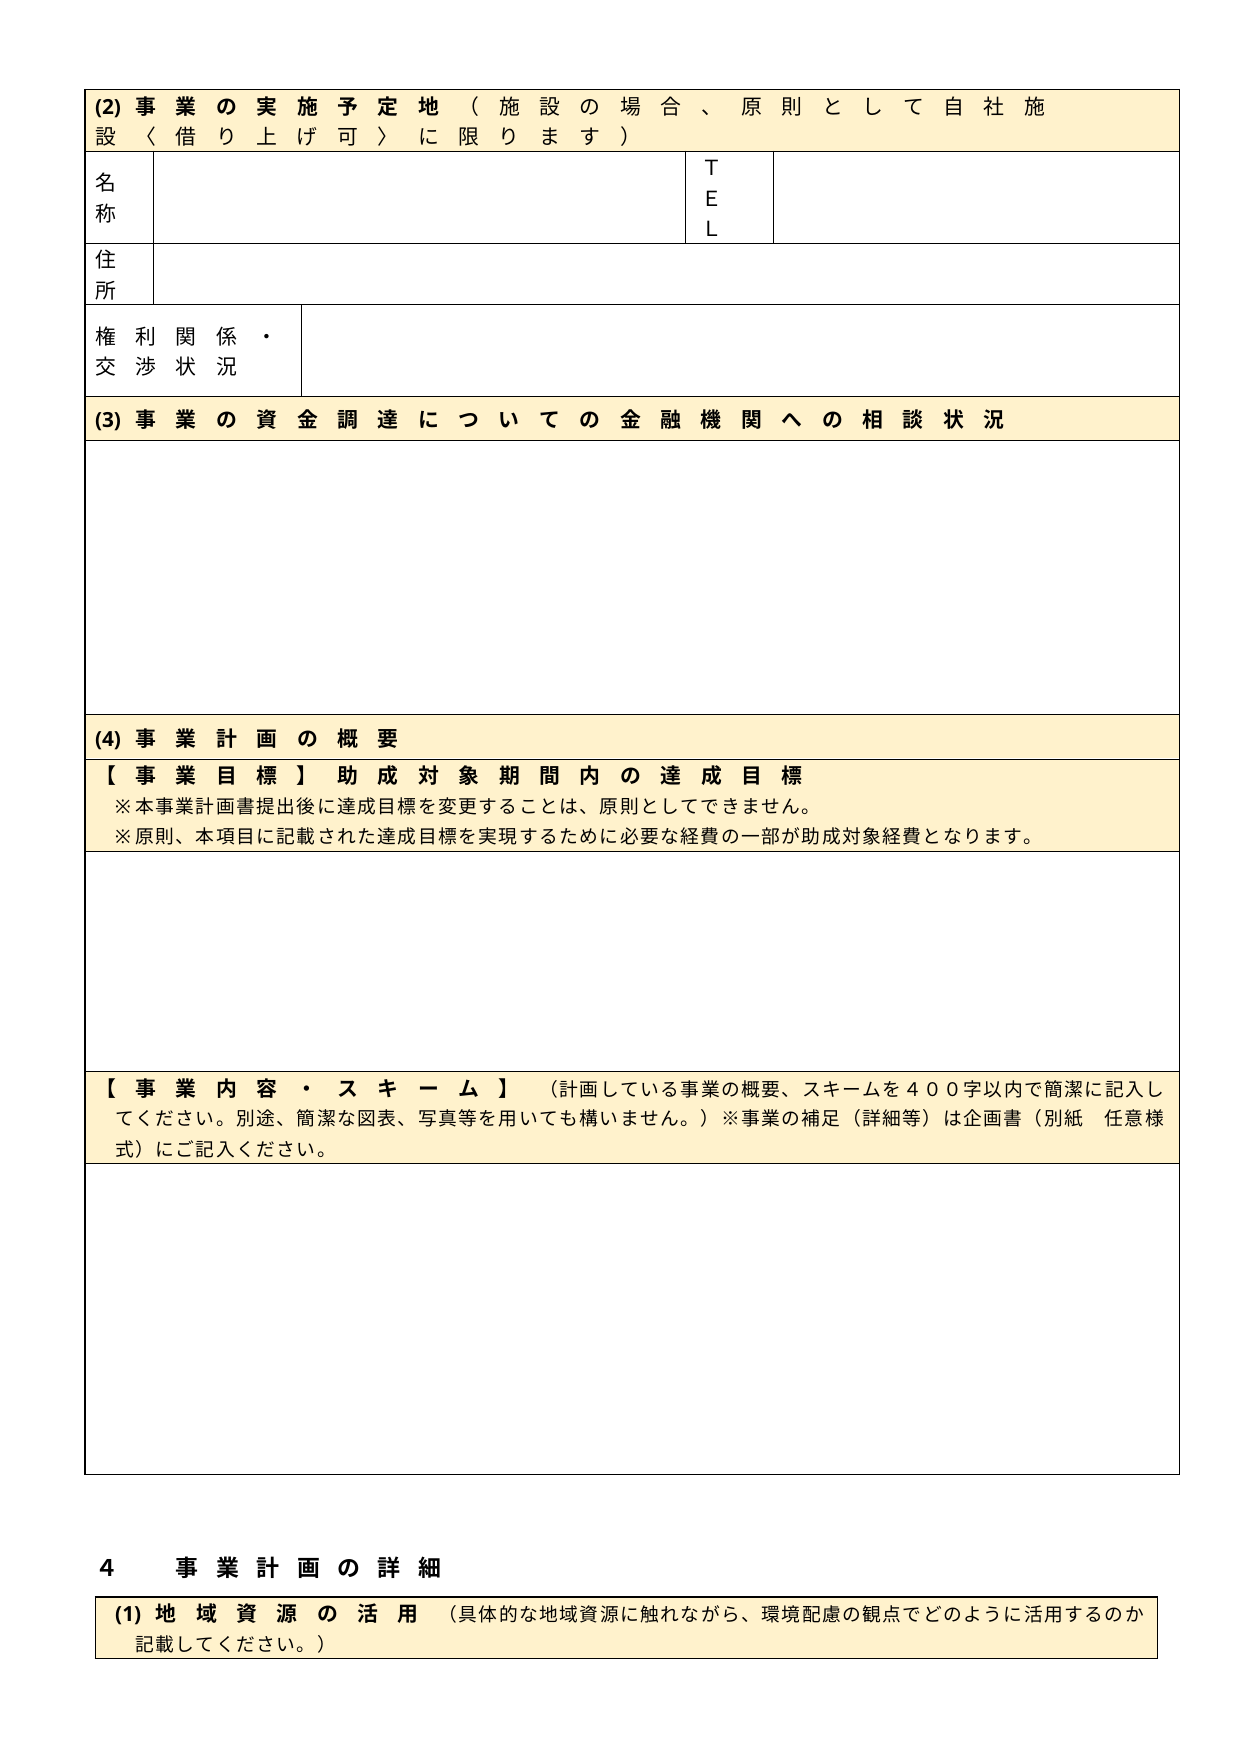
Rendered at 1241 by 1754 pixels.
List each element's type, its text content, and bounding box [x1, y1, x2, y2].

table_cell 権利関係・交渉状況 [86, 305, 301, 396]
text ４ 事業計画の詳細 [95, 1536, 1146, 1596]
table_cell [86, 852, 1179, 1071]
table_cell 住所 [86, 244, 153, 304]
table_cell [302, 305, 1179, 396]
table_cell (2)事業の実施予定地（施設の場合、原則として自社施設〈借り上げ可〉に限ります） [86, 90, 1179, 151]
table_cell 【事業目標】助成対象期間内の達成目標 ※本事業計画書提出後に達成目標を変更することは、原則としてできません。 ※原則、本項目に記載された達成目標を実現するために必要な経費の一部が助成対象経費となります。 [86, 760, 1179, 851]
table_cell (3)事業の資金調達についての金融機関への相談状況 [86, 397, 1179, 440]
table_cell [86, 441, 1179, 714]
table_cell 名称 [86, 152, 153, 242]
table_cell [774, 152, 1179, 242]
table_cell [154, 152, 685, 242]
table_cell (4)事業計画の概要 [86, 715, 1179, 758]
table_cell ＴＥＬ [686, 152, 773, 242]
table_cell 【事業内容・スキーム】（計画している事業の概要、スキームを４００字以内で簡潔に記入してください。別途、簡潔な図表、写真等を用いても構いません。）※事業の補足（詳細等）は企画書（別紙 任意様式）にご記入ください。 [86, 1072, 1179, 1163]
table_cell [154, 244, 1179, 304]
table_header (1)地域資源の活用（具体的な地域資源に触れながら、環境配慮の観点でどのように活用するのか記載してください。） [96, 1598, 1157, 1658]
table_cell [86, 1164, 1179, 1474]
